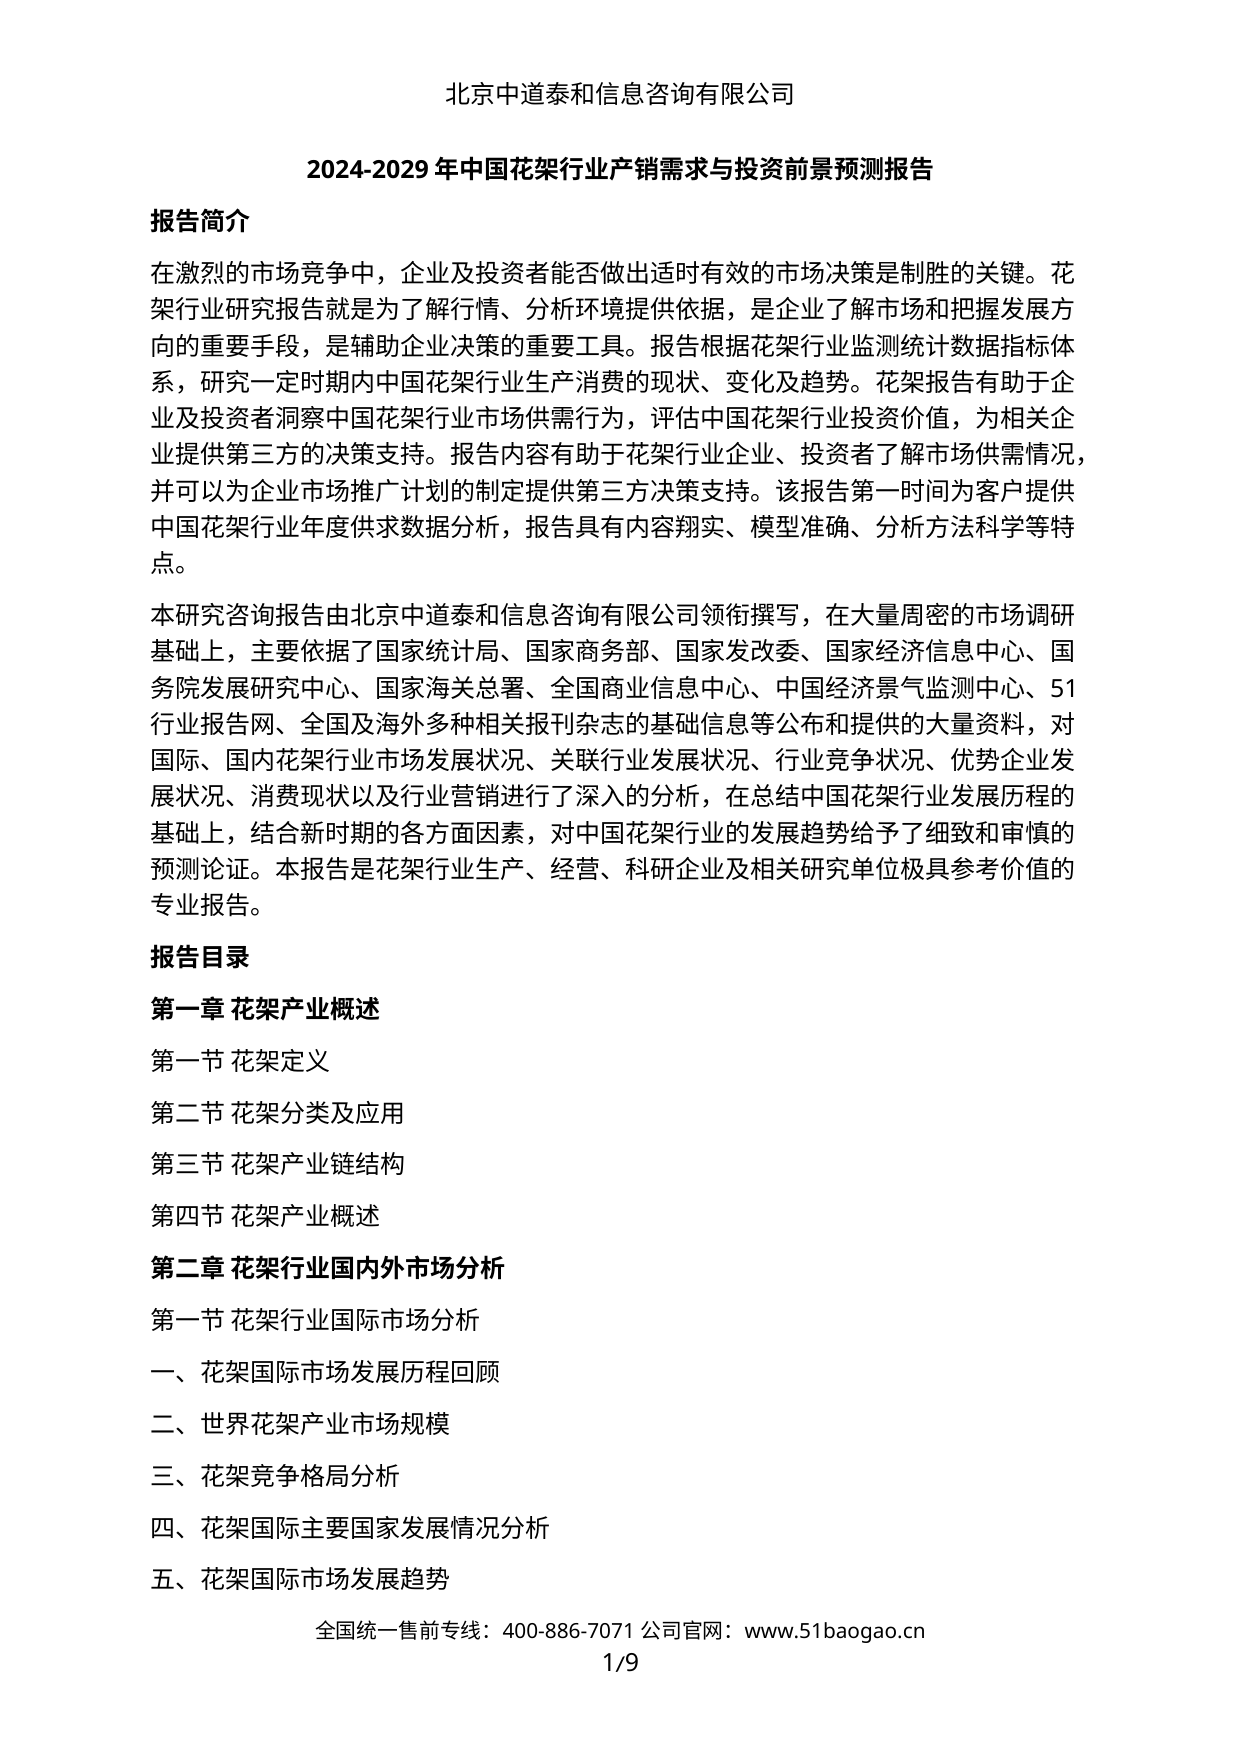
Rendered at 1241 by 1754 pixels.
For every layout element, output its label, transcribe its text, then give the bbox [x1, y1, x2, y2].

text 本研究咨询报告由北京中道泰和信息咨询有限公司领衔撰写，在大量周密的市场调研基础上，主要依据了国家统计局、国家商务部、国家发改委、国家经济信息中心、国务院发展研究中心、国家海关总署、全国商业信息中心、中国经济景气监测中心、51行业报告网、全国及海外多种相关报刊杂志的基础信息等公布和提供的大量资料，对国际、国内花架行业市场发展状况、关联行业发展状况、行业竞争状况、优势企业发展状况、消费现状以及行业营销进行了深入的分析，在总结中国花架行业发展历程的基础上，结合新时期的各方面因素，对中国花架行业的发展趋势给予了细致和审慎的预测论证。本报告是花架行业生产、经营、科研企业及相关研究单位极具参考价值的专业报告。 [150, 596, 1090, 922]
text 第三节 花架产业链结构 [150, 1145, 1090, 1181]
text 2024-2029年中国花架行业产销需求与投资前景预测报告 [150, 150, 1090, 186]
text 一、花架国际市场发展历程回顾 [150, 1352, 1090, 1389]
text 报告简介 [150, 202, 1090, 238]
text 二、世界花架产业市场规模 [150, 1404, 1090, 1441]
text 第一节 花架定义 [150, 1041, 1090, 1077]
text 第二节 花架分类及应用 [150, 1093, 1090, 1129]
text 第二章 花架行业国内外市场分析 [150, 1249, 1090, 1285]
text 第四节 花架产业概述 [150, 1197, 1090, 1233]
text 在激烈的市场竞争中，企业及投资者能否做出适时有效的市场决策是制胜的关键。花架行业研究报告就是为了解行情、分析环境提供依据，是企业了解市场和把握发展方向的重要手段，是辅助企业决策的重要工具。报告根据花架行业监测统计数据指标体系，研究一定时期内中国花架行业生产消费的现状、变化及趋势。花架报告有助于企业及投资者洞察中国花架行业市场供需行为，评估中国花架行业投资价值，为相关企业提供第三方的决策支持。报告内容有助于花架行业企业、投资者了解市场供需情况，并可以为企业市场推广计划的制定提供第三方决策支持。该报告第一时间为客户提供中国花架行业年度供求数据分析，报告具有内容翔实、模型准确、分析方法科学等特点。 [150, 254, 1090, 580]
text 第一节 花架行业国际市场分析 [150, 1301, 1090, 1337]
text 五、花架国际市场发展趋势 [150, 1560, 1090, 1596]
text 第一章 花架产业概述 [150, 989, 1090, 1026]
text 三、花架竞争格局分析 [150, 1456, 1090, 1492]
text 四、花架国际主要国家发展情况分析 [150, 1508, 1090, 1544]
text 报告目录 [150, 937, 1090, 974]
